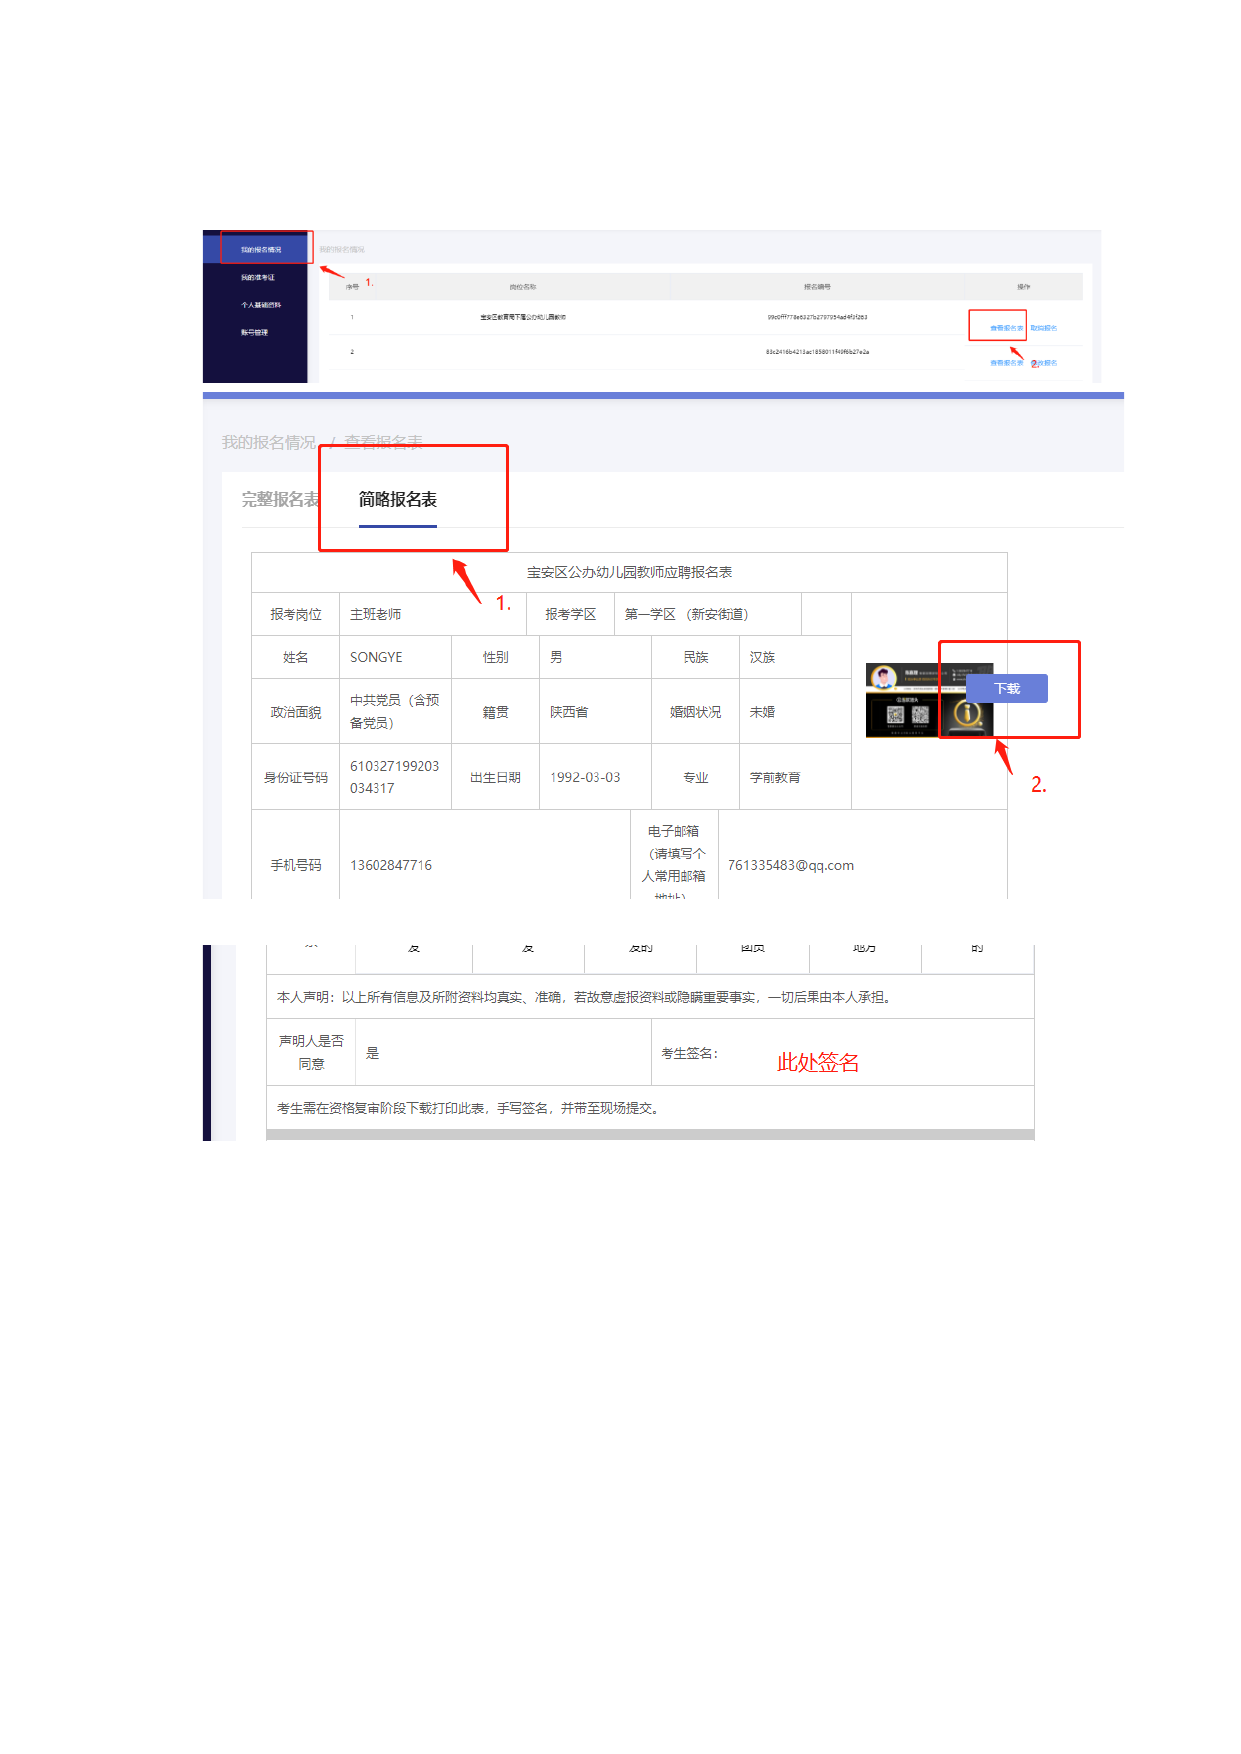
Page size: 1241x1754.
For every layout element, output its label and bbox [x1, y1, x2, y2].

picture [202, 230, 1102, 383]
picture [202, 392, 1125, 899]
picture [202, 945, 1125, 1141]
